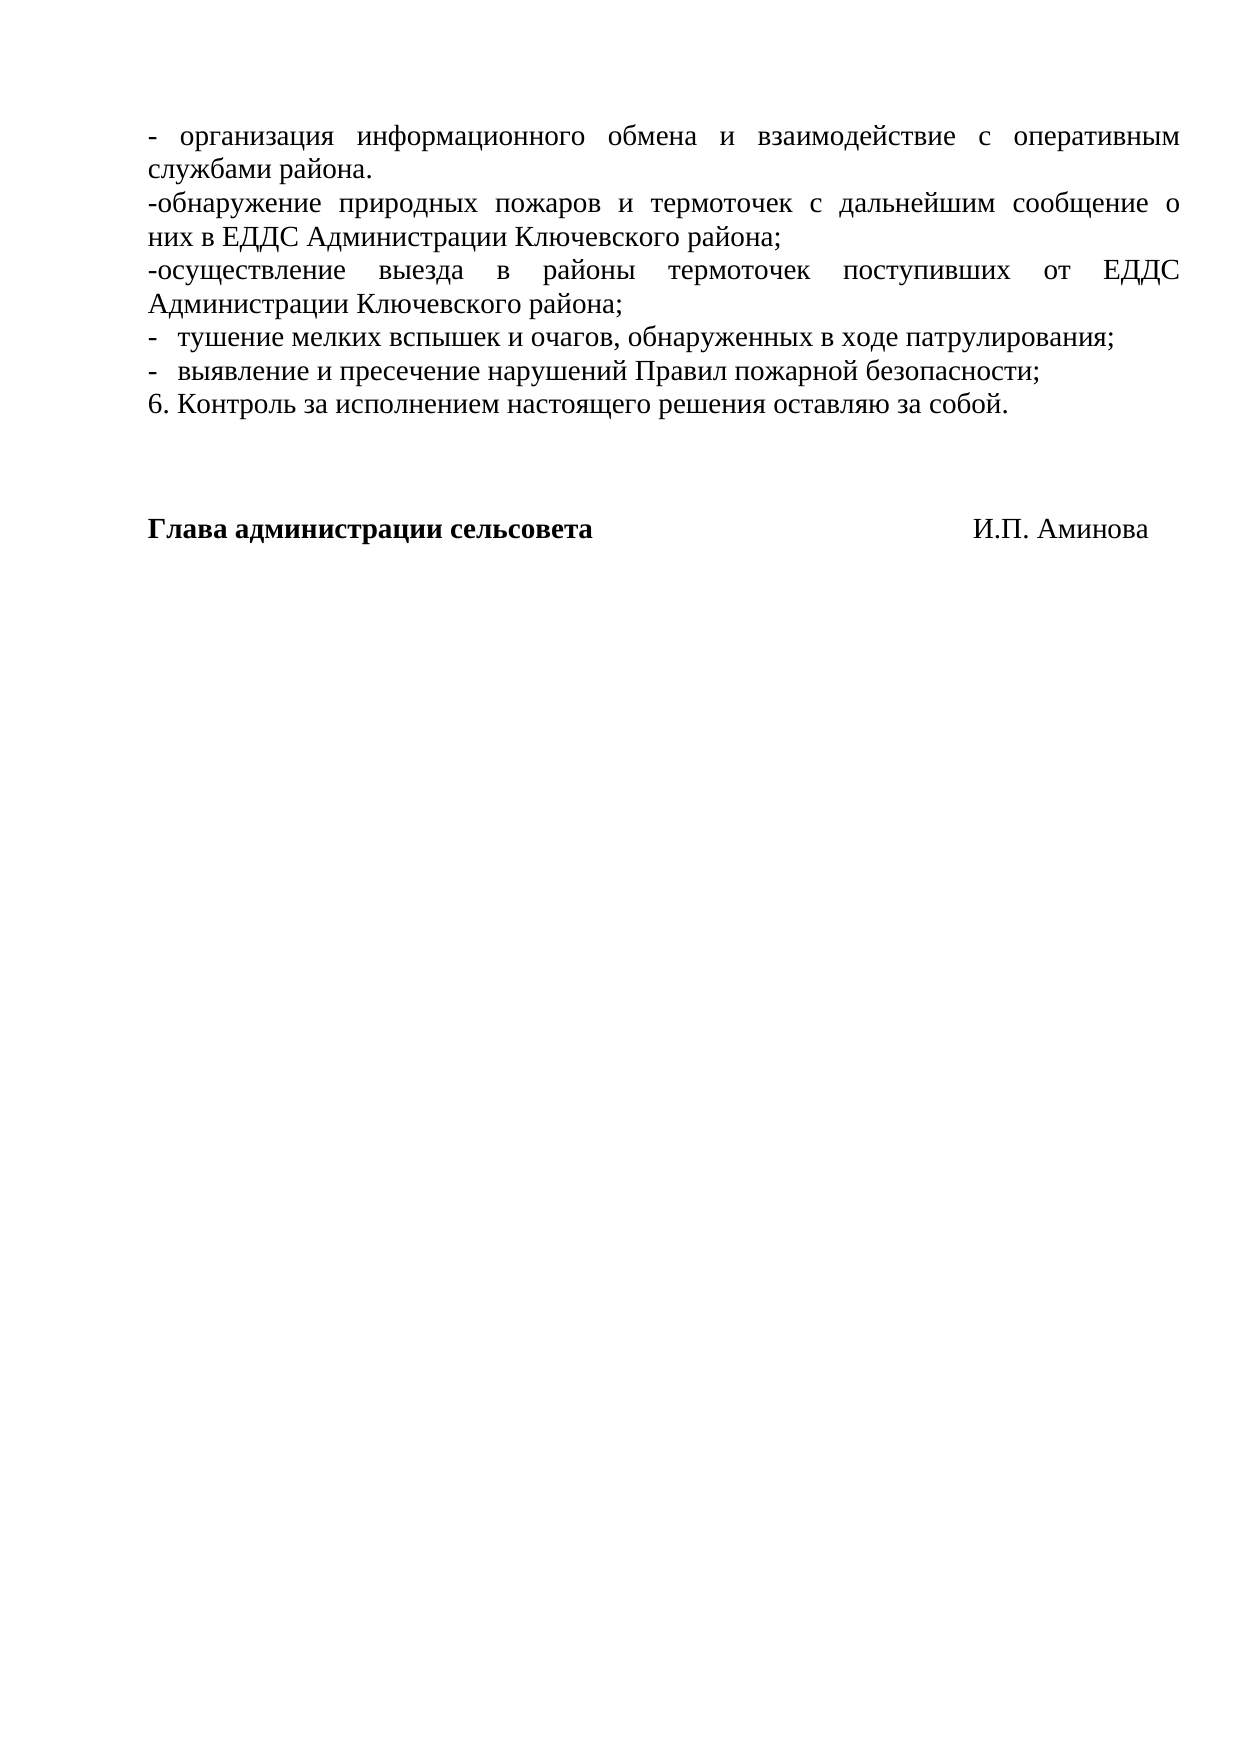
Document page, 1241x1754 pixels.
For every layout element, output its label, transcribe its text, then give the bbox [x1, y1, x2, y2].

text 6. Контроль за исполнением настоящего решения оставляю за собой. [148, 386, 1181, 420]
text -обнаружение природных пожаров и термоточек с дальнейшим сообщение о них в ЕДДС Администрации Ключевского района; [148, 185, 1181, 252]
text -осуществление выезда в районы термоточек поступивших от ЕДДС Администрации Ключевского района; [148, 252, 1181, 319]
list выявление и пресечение нарушений Правил пожарной безопасности; [148, 353, 1181, 386]
text - организация информационного обмена и взаимодействие с оперативным службами района. [148, 118, 1181, 185]
list тушение мелких вспышек и очагов, обнаруженных в ходе патрулирования; [148, 319, 1181, 353]
text Глава администрации сельсовета И.П. Аминова [148, 511, 1181, 544]
